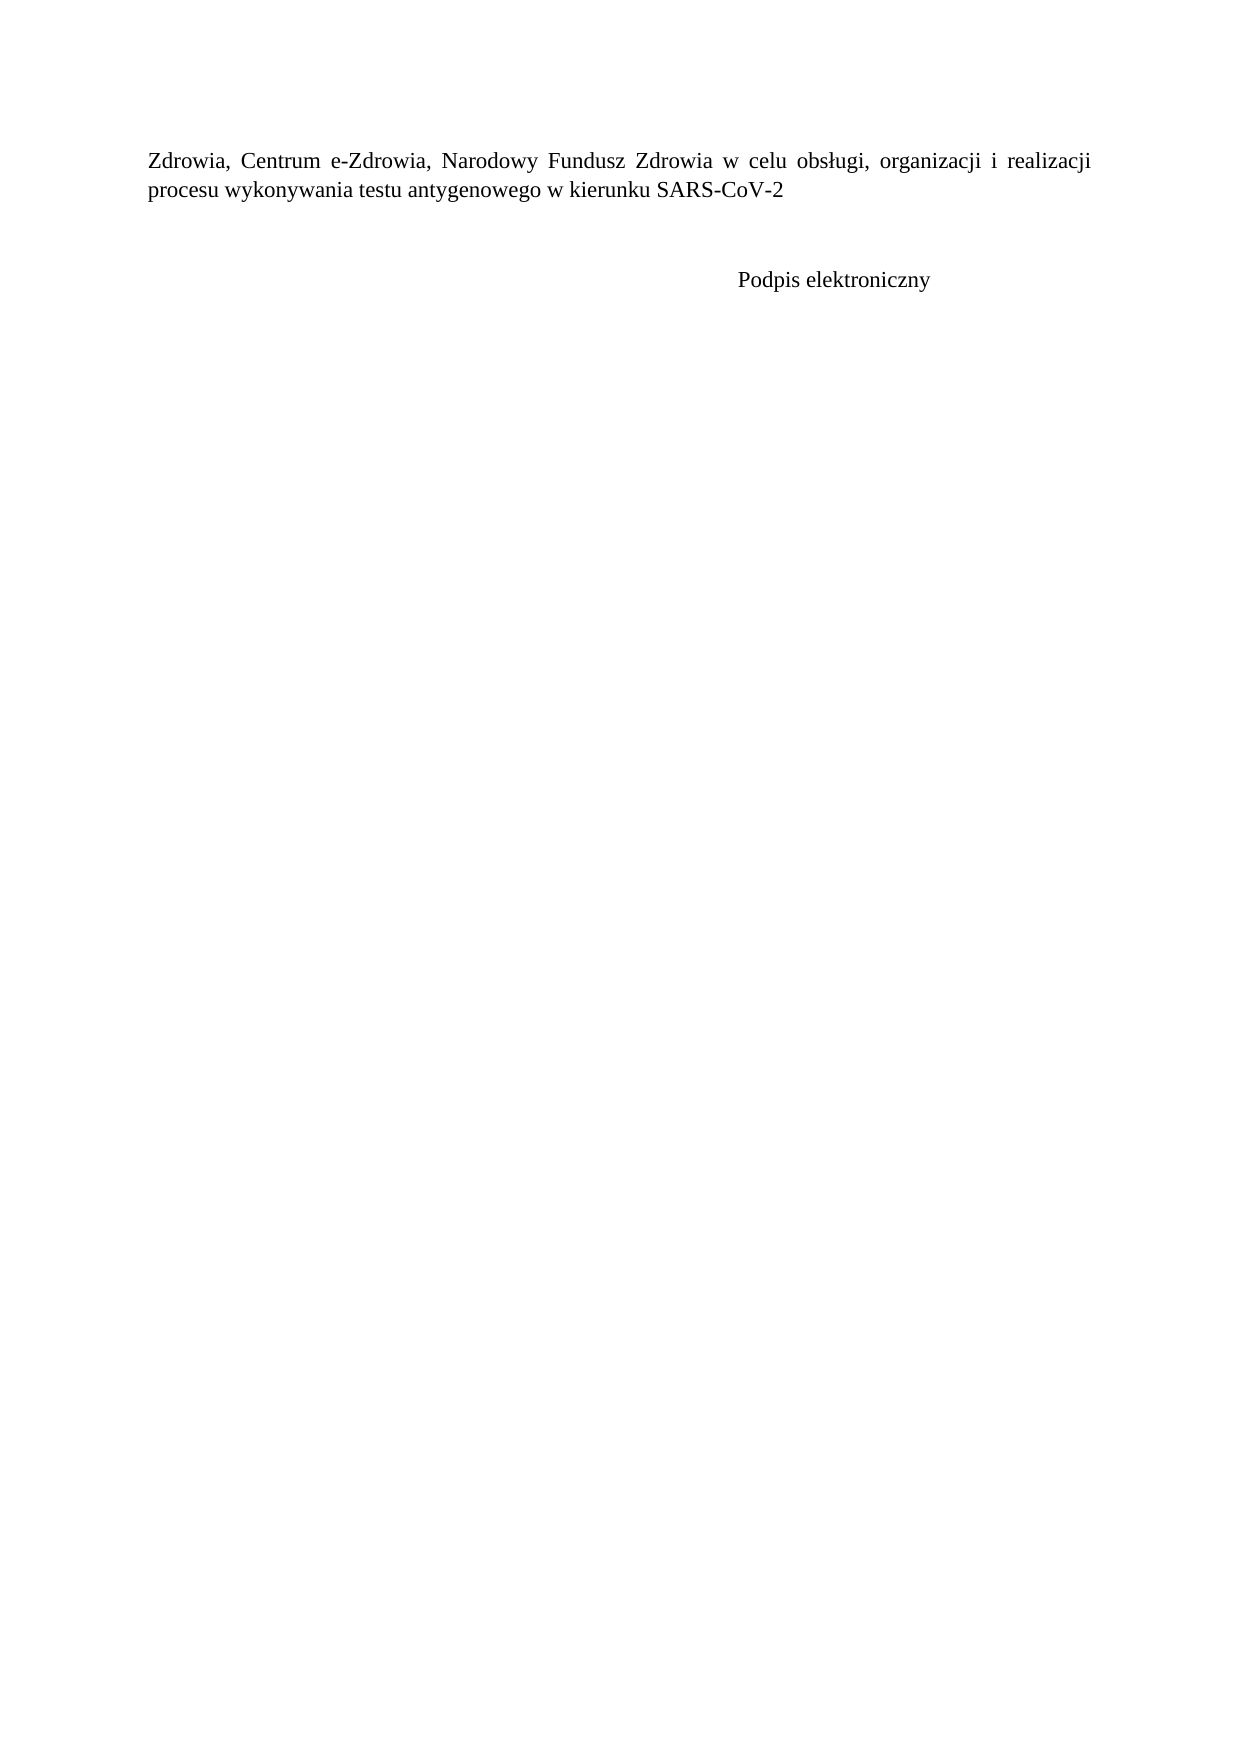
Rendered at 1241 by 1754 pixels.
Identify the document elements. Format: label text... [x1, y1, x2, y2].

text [148, 148, 1093, 202]
text Podpis elektroniczny [148, 266, 1093, 293]
